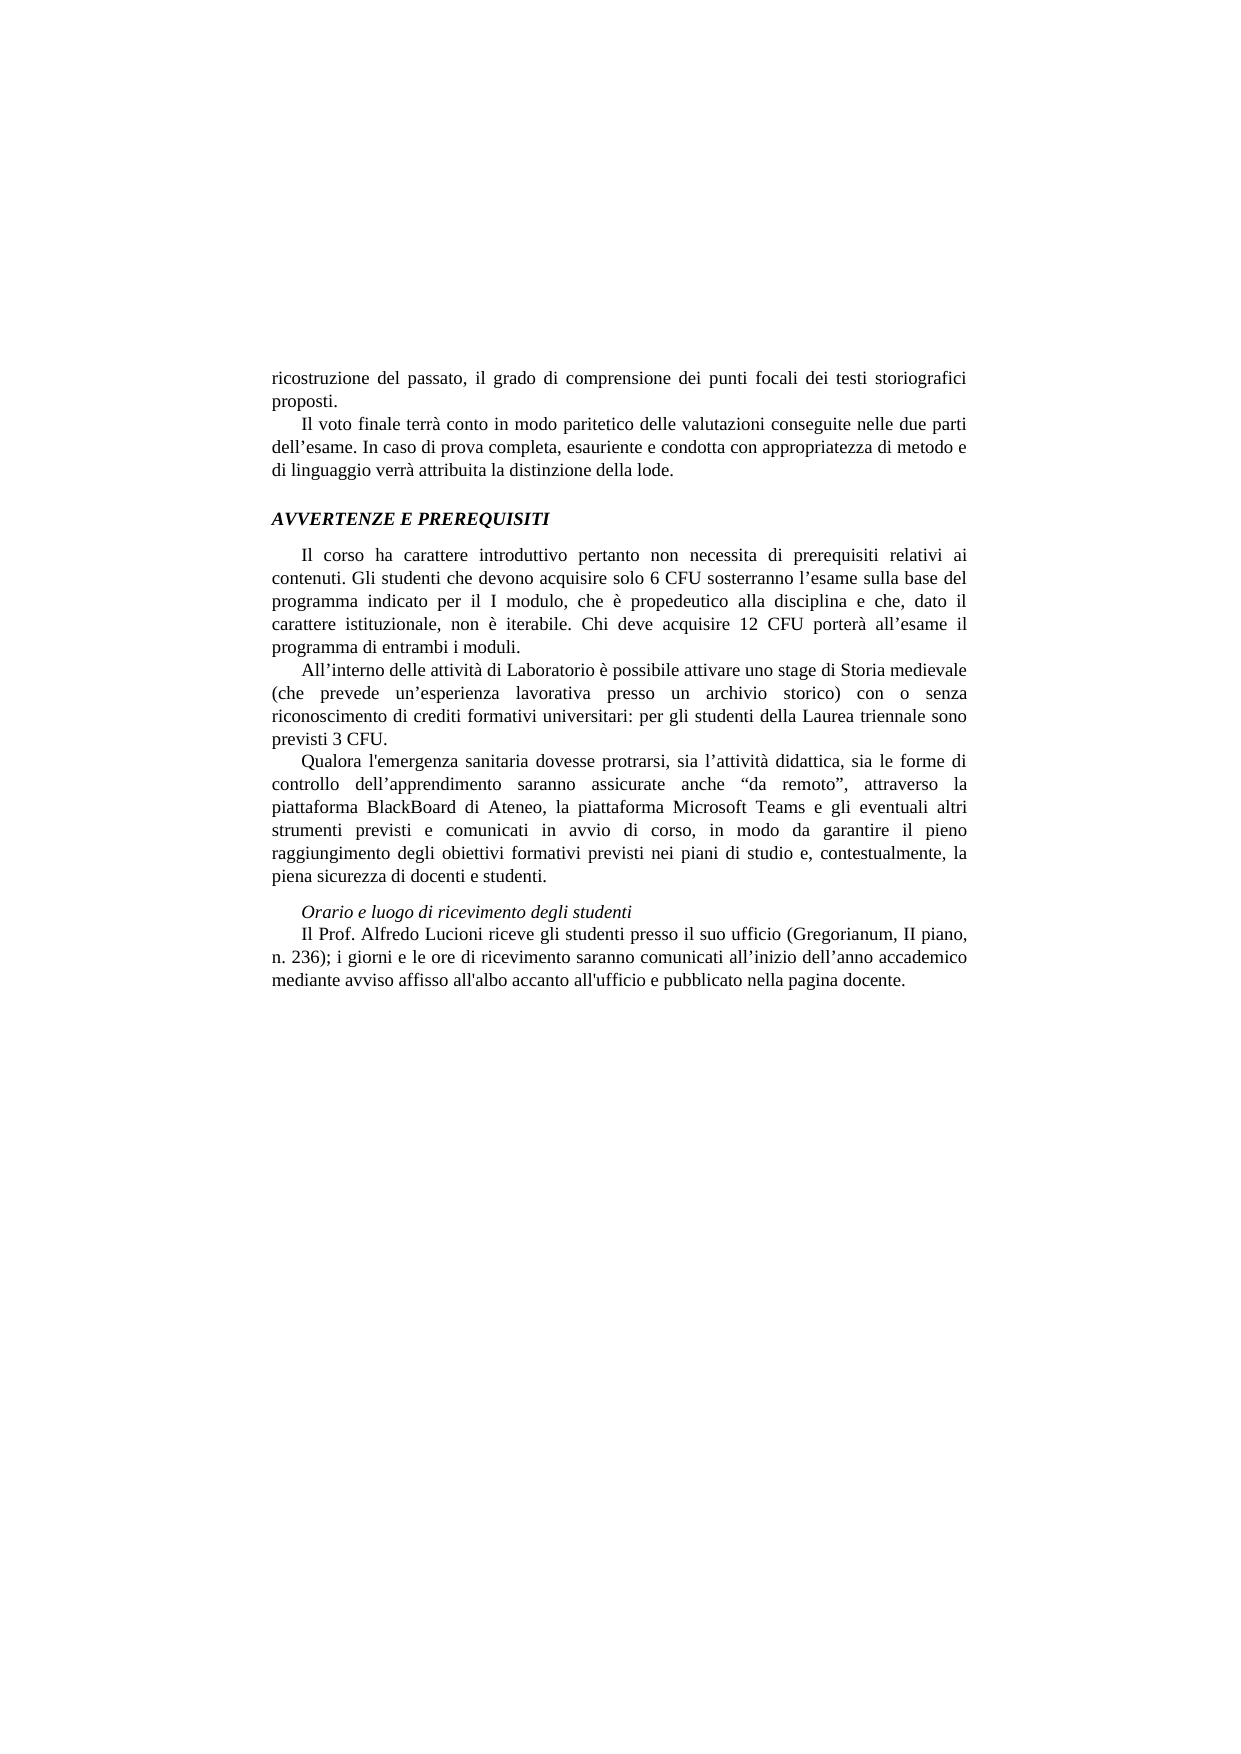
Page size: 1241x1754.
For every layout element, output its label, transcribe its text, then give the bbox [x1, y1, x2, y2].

text Orario e luogo di ricevimento degli studenti [272, 899, 968, 922]
text Il voto finale terrà conto in modo paritetico delle valutazioni conseguite nelle due parti dell’esame. In caso di prova completa, esauriente e condotta con appropriatezza di metodo e di linguaggio verrà attribuita la distinzione della lode. [272, 412, 968, 481]
text Il corso ha carattere introduttivo pertanto non necessita di prerequisiti relativi ai contenuti. Gli studenti che devono acquisire solo 6 CFU sosterranno l’esame sulla base del programma indicato per il I modulo, che è propedeutico alla disciplina e che, dato il carattere istituzionale, non è iterabile. Chi deve acquisire 12 CFU porterà all’esame il programma di entrambi i moduli. [272, 543, 968, 658]
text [272, 366, 968, 412]
text All’interno delle attività di Laboratorio è possibile attivare uno stage di Storia medievale (che prevede un’esperienza lavorativa presso un archivio storico) con o senza riconoscimento di crediti formativi universitari: per gli studenti della Laurea triennale sono previsti 3 CFU. [272, 658, 968, 749]
text AVVERTENZE E PREREQUISITI [272, 506, 968, 531]
text Il Prof. Alfredo Lucioni riceve gli studenti presso il suo ufficio (Gregorianum, II piano, n. 236); i giorni e le ore di ricevimento saranno comunicati all’inizio dell’anno accademico mediante avviso affisso all'albo accanto all'ufficio e pubblicato nella pagina docente. [272, 922, 968, 991]
text Qualora l'emergenza sanitaria dovesse protrarsi, sia l’attività didattica, sia le forme di controllo dell’apprendimento saranno assicurate anche “da remoto”, attraverso la piattaforma BlackBoard di Ateneo, la piattaforma Microsoft Teams e gli eventuali altri strumenti previsti e comunicati in avvio di corso, in modo da garantire il pieno raggiungimento degli obiettivi formativi previsti nei piani di studio e, contestualmente, la piena sicurezza di docenti e studenti. [272, 749, 968, 887]
